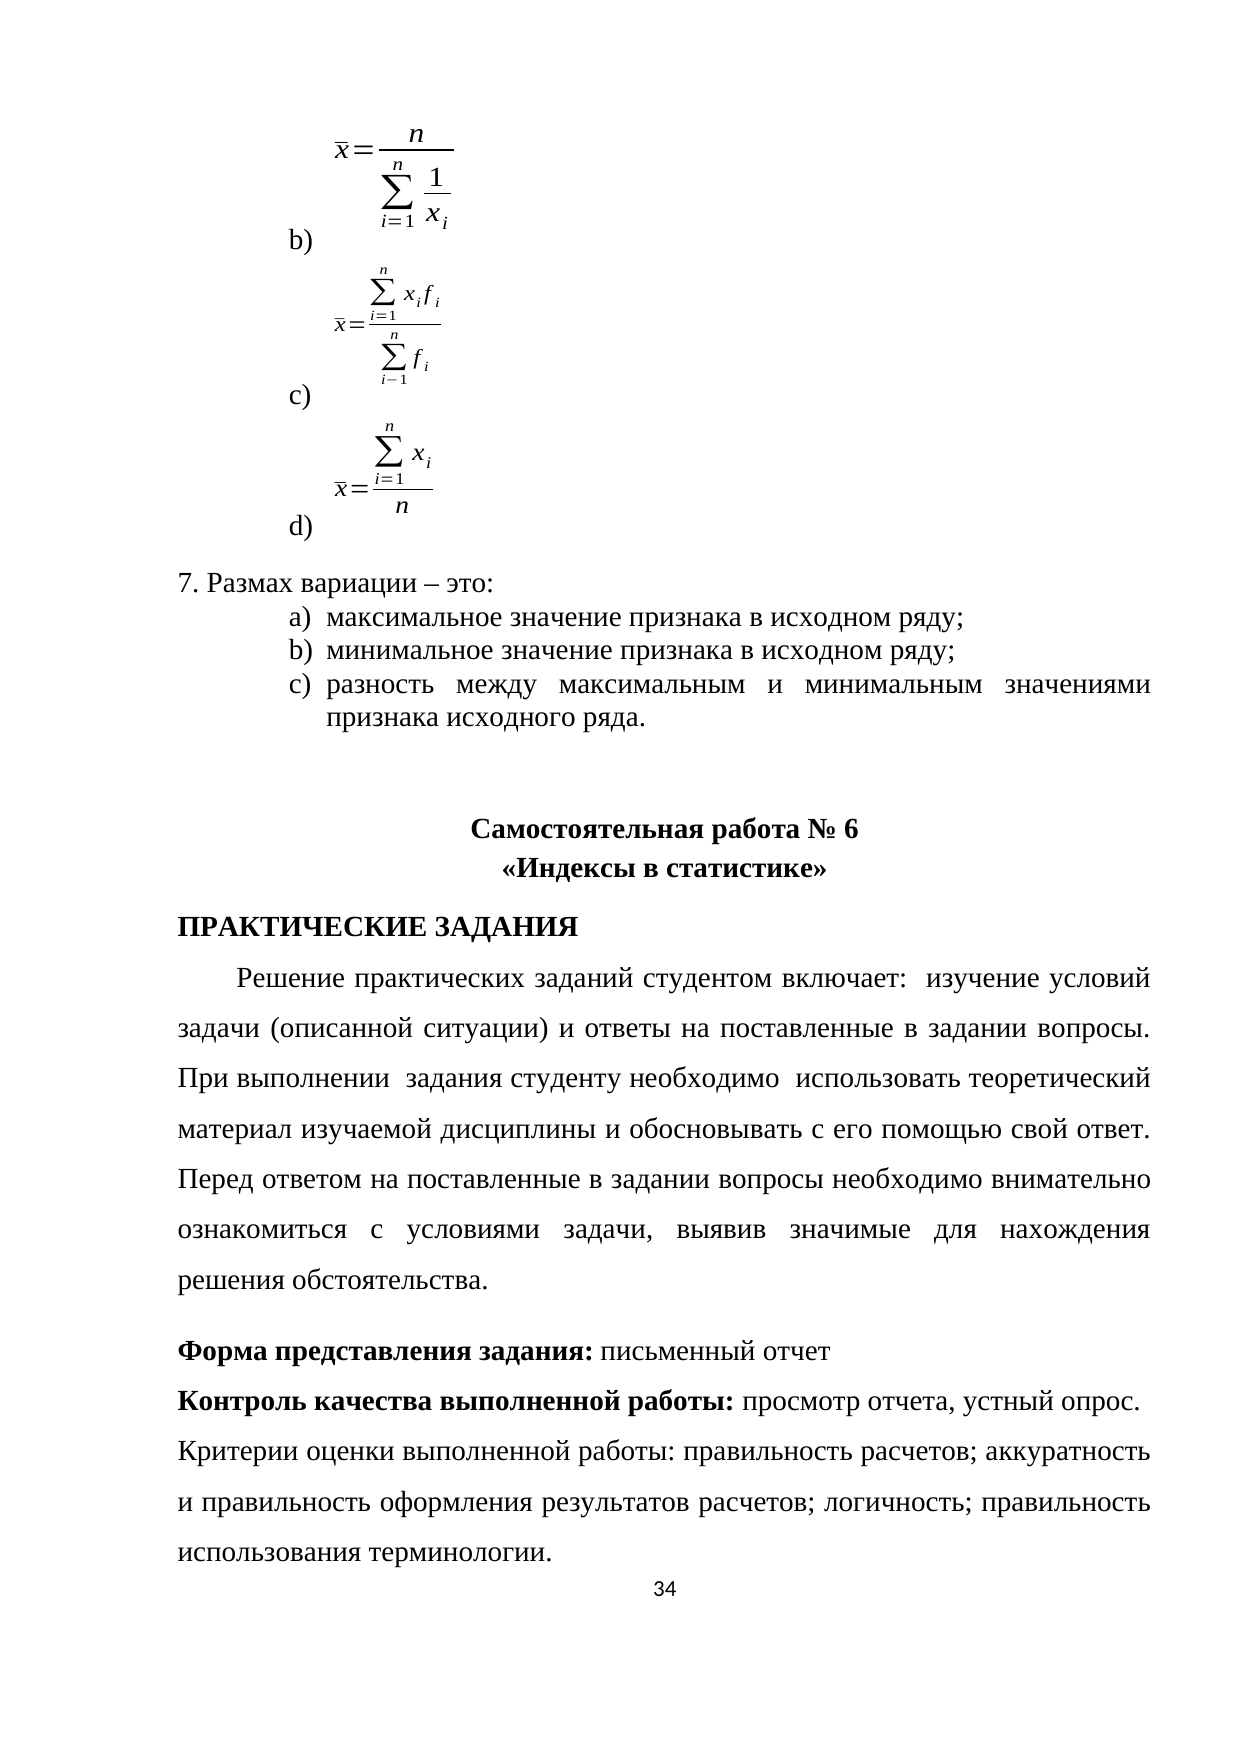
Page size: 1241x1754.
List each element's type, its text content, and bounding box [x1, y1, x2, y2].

text 7. Размах вариации – это: [177, 565, 1152, 599]
text ПРАКТИЧЕСКИЕ ЗАДАНИЯ [177, 909, 1152, 943]
list разность между максимальным и минимальным значениями признака исходного ряда. [288, 666, 1152, 733]
subtitle Самостоятельная работа № 6 [177, 812, 1152, 845]
text Критерии оценки выполненной работы: правильность расчетов; аккуратность и правильность оформления результатов расчетов; логичность; правильность использования терминологии. [177, 1433, 1152, 1568]
list минимальное значение признака в исходном ряду; [288, 632, 1152, 666]
text Форма представления задания: письменный отчет [177, 1333, 1152, 1366]
list максимальное значение признака в исходном ряду; [288, 599, 1152, 632]
text Контроль качества выполненной работы: просмотр отчета, устный опрос. [177, 1383, 1152, 1417]
text Решение практических заданий студентом включает: изучение условий задачи (описанной ситуации) и ответы на поставленные в задании вопросы. При выполнении задания студенту необходимо использовать теоретический материал изучаемой дисциплины и обосновывать с его помощью свой ответ. Перед ответом на поставленные в задании вопросы необходимо внимательно ознакомиться с условиями задачи, выявив значимые для нахождения решения обстоятельства. [177, 960, 1152, 1295]
text «Индексы в статистике» [177, 850, 1152, 884]
